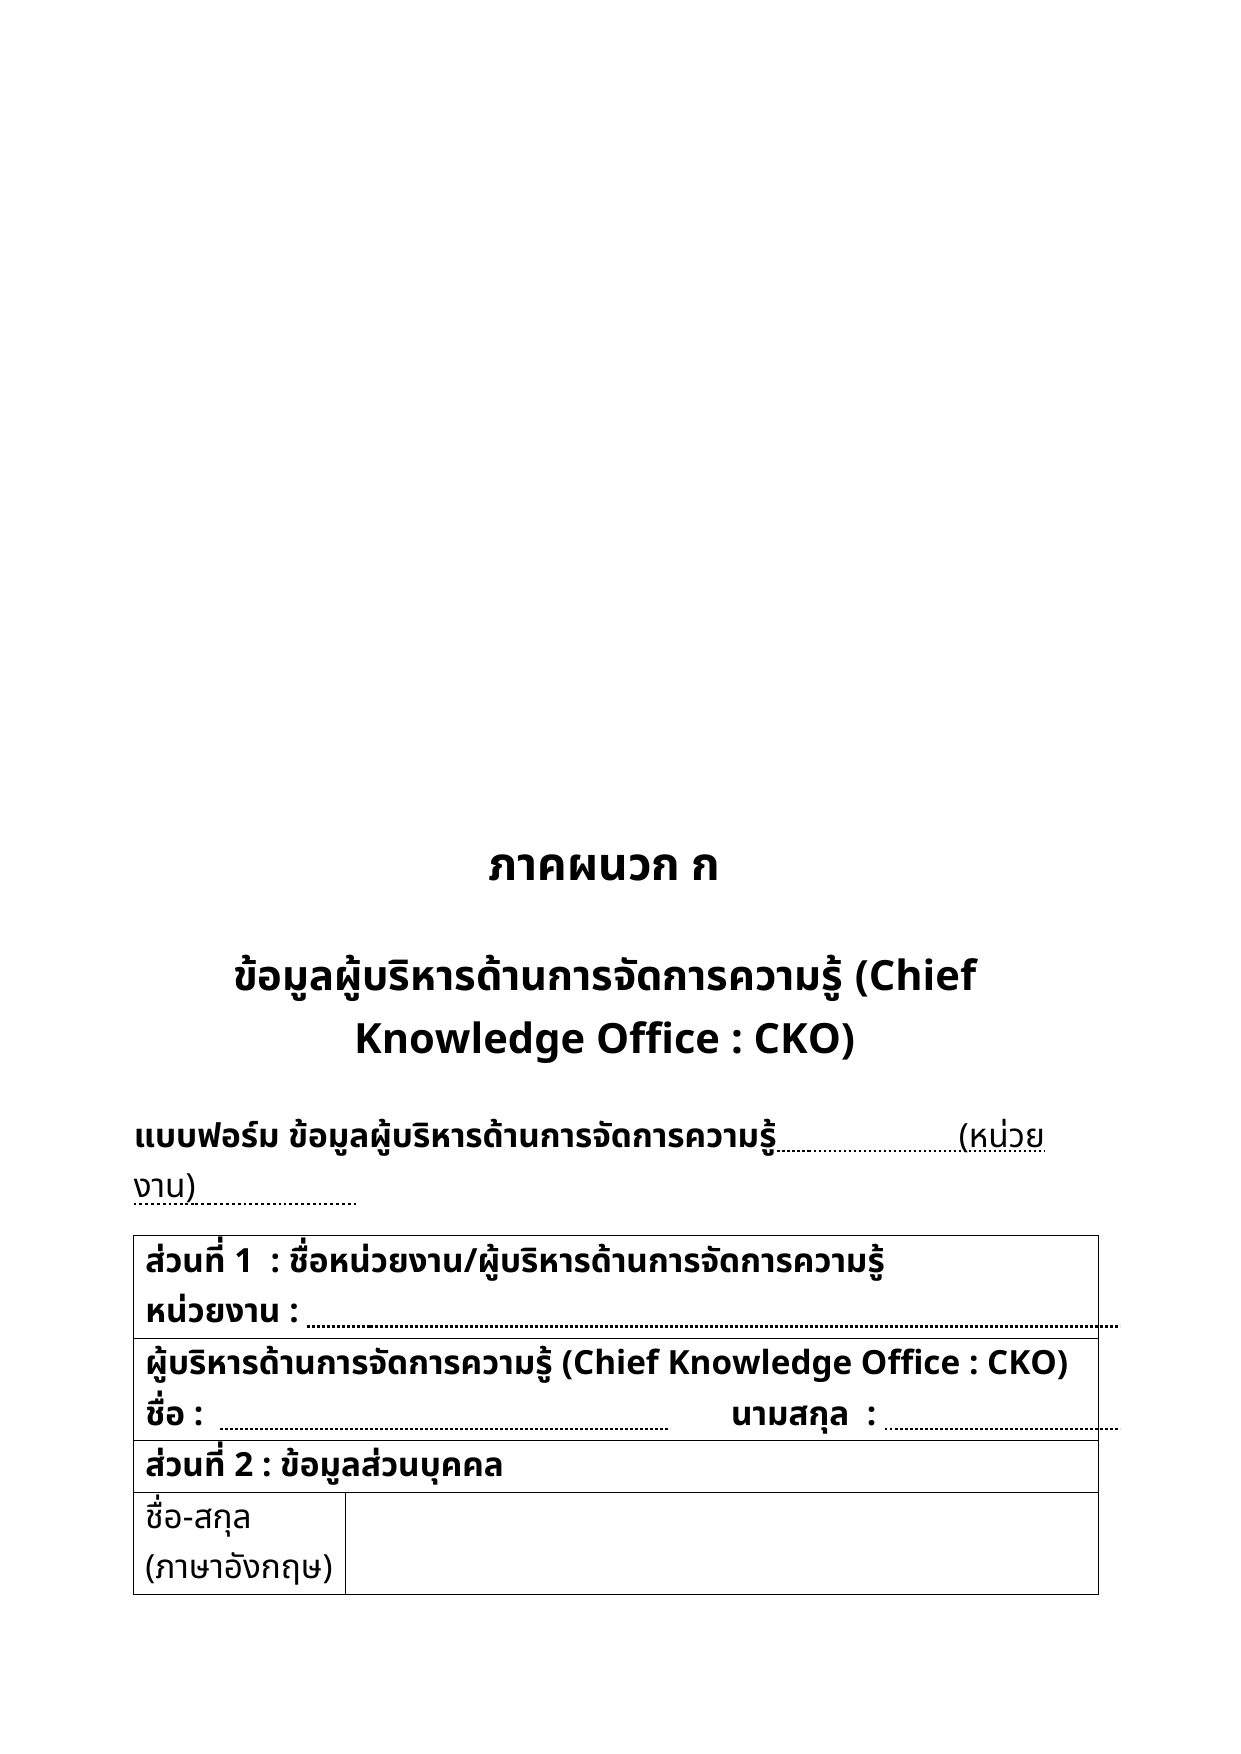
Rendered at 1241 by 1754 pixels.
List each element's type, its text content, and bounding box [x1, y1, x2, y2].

text แบบฟอร์ม ข้อมูลผู้บริหารด้านการจัดการความรู้ (หน่วยงาน) [133, 1111, 1075, 1213]
table_cell ชื่อ-สกุล (ภาษาอังกฤษ) [134, 1493, 345, 1594]
text ข้อมูลผู้บริหารด้านการจัดการความรู้ (Chief Knowledge Office : CKO) [133, 946, 1075, 1066]
table_cell ส่วนที่ 2 : ข้อมูลส่วนบุคคล [134, 1441, 1098, 1492]
text ภาคผนวก ก [133, 831, 1075, 901]
table_header ส่วนที่ 1 : ชื่อหน่วยงาน/ผู้บริหารด้านการจัดการความรู้ หน่วยงาน : [134, 1236, 1098, 1338]
table_cell ผู้บริหารด้านการจัดการความรู้ (Chief Knowledge Office : CKO) ชื่อ : นามสกุล : [134, 1339, 1098, 1440]
table_cell [346, 1493, 1098, 1594]
